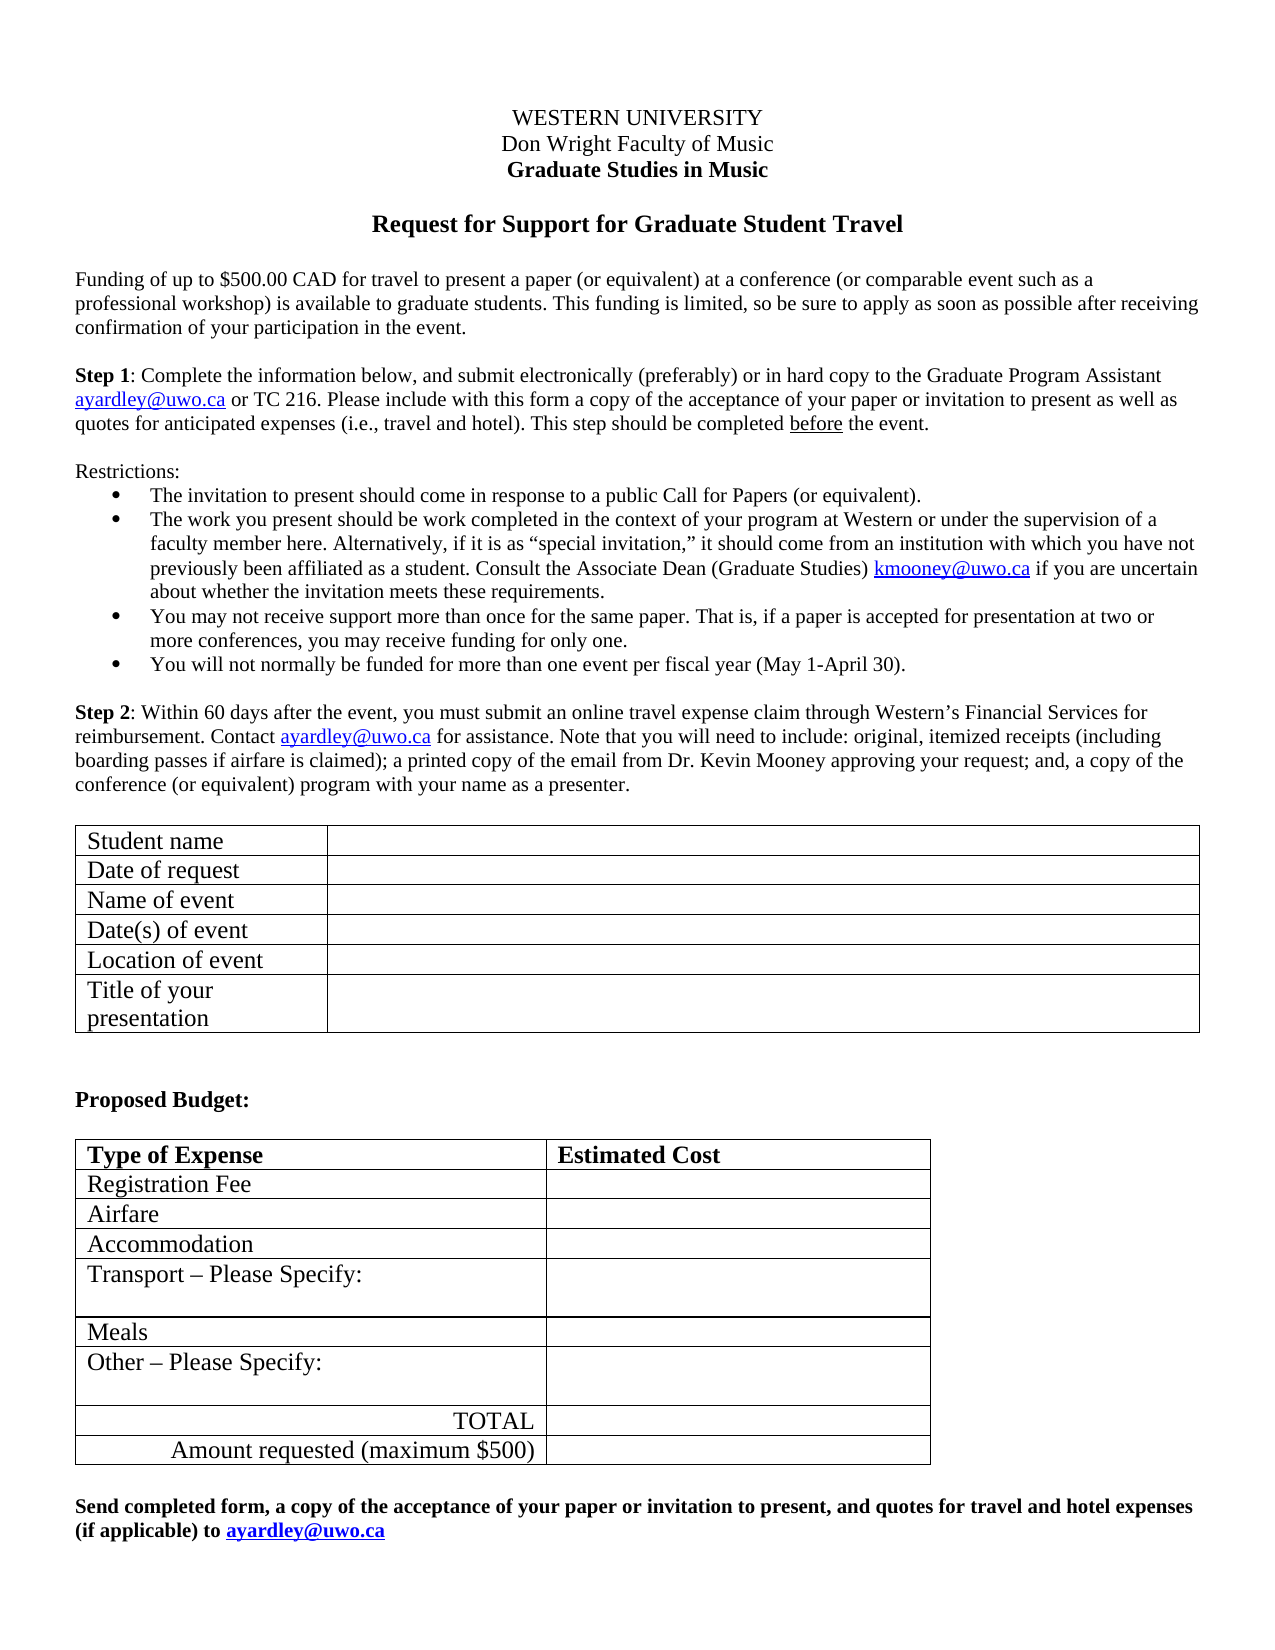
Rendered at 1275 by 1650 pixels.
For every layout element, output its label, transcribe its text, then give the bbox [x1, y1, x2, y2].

table_cell Airfare [76, 1199, 546, 1228]
table_cell [328, 945, 1199, 974]
text Graduate Studies in Music [75, 156, 1200, 183]
text Step 1: Complete the information below, and submit electronically (preferably) or in hard copy to the Graduate Program Assistant ayardley@uwo.ca or TC 216. Please include with this form a copy of the acceptance of your paper or invitation to present as well as quotes for anticipated expenses (i.e., travel and hotel). This step should be completed before the event. [75, 363, 1200, 435]
text Step 2: Within 60 days after the event, you must submit an online travel expense claim through Western’s Financial Services for reimbursement. Contact ayardley@uwo.ca for assistance. Note that you will need to include: original, itemized receipts (including boarding passes if airfare is claimed); a printed copy of the email from Dr. Kevin Mooney approving your request; and, a copy of the conference (or equivalent) program with your name as a presenter. [75, 700, 1200, 796]
table_cell [547, 1170, 930, 1198]
table_header Estimated Cost [547, 1140, 930, 1168]
table_cell Date of request [76, 856, 327, 884]
table_cell [547, 1259, 930, 1316]
table_cell [547, 1229, 930, 1258]
text Proposed Budget: [75, 1086, 1200, 1112]
table_cell [328, 915, 1199, 944]
list The work you present should be work completed in the context of your program at Western or under the supervision of a faculty member here. Alternatively, if it is as “special invitation,” it should come from an institution with which you have not previously been affiliated as a student. Consult the Associate Dean (Graduate Studies) kmooney@uwo.ca if you are uncertain about whether the invitation meets these requirements. [112, 507, 1200, 603]
table_cell Meals [76, 1318, 546, 1346]
table_cell Name of event [76, 885, 327, 914]
table_cell Accommodation [76, 1229, 546, 1258]
table_cell [328, 975, 1199, 1032]
table_cell Other – Please Specify: [76, 1347, 546, 1405]
list The invitation to present should come in response to a public Call for Papers (or equivalent). [112, 483, 1200, 507]
table_header Student name [76, 826, 327, 854]
text Funding of up to $500.00 CAD for travel to present a paper (or equivalent) at a conference (or comparable event such as a professional workshop) is available to graduate students. This funding is limited, so be sure to apply as soon as possible after receiving confirmation of your participation in the event. [75, 267, 1200, 339]
table_cell [547, 1347, 930, 1405]
table_cell Registration Fee [76, 1170, 546, 1198]
table_cell [547, 1436, 930, 1464]
table_cell Date(s) of event [76, 915, 327, 944]
table_cell [547, 1199, 930, 1228]
table_cell Amount requested (maximum $500) [76, 1436, 546, 1464]
table_cell Transport – Please Specify: [76, 1259, 546, 1316]
table_cell [547, 1406, 930, 1434]
table_cell TOTAL [76, 1406, 546, 1434]
text Don Wright Faculty of Music [75, 130, 1200, 156]
list You will not normally be funded for more than one event per fiscal year (May 1-April 30). [112, 652, 1200, 676]
table_header [328, 826, 1199, 854]
text Request for Support for Graduate Student Travel [75, 209, 1200, 238]
table_cell Location of event [76, 945, 327, 974]
table_cell [547, 1318, 930, 1346]
text WESTERN UNIVERSITY [75, 104, 1200, 130]
table_cell [328, 856, 1199, 884]
text Restrictions: [75, 459, 1200, 483]
table_cell Title of your presentation [76, 975, 327, 1032]
text Send completed form, a copy of the acceptance of your paper or invitation to present, and quotes for travel and hotel expenses (if applicable) to ayardley@uwo.ca [75, 1494, 1200, 1542]
table_cell [328, 885, 1199, 914]
list You may not receive support more than once for the same paper. That is, if a paper is accepted for presentation at two or more conferences, you may receive funding for only one. [112, 603, 1200, 652]
table_header Type of Expense [76, 1140, 546, 1168]
